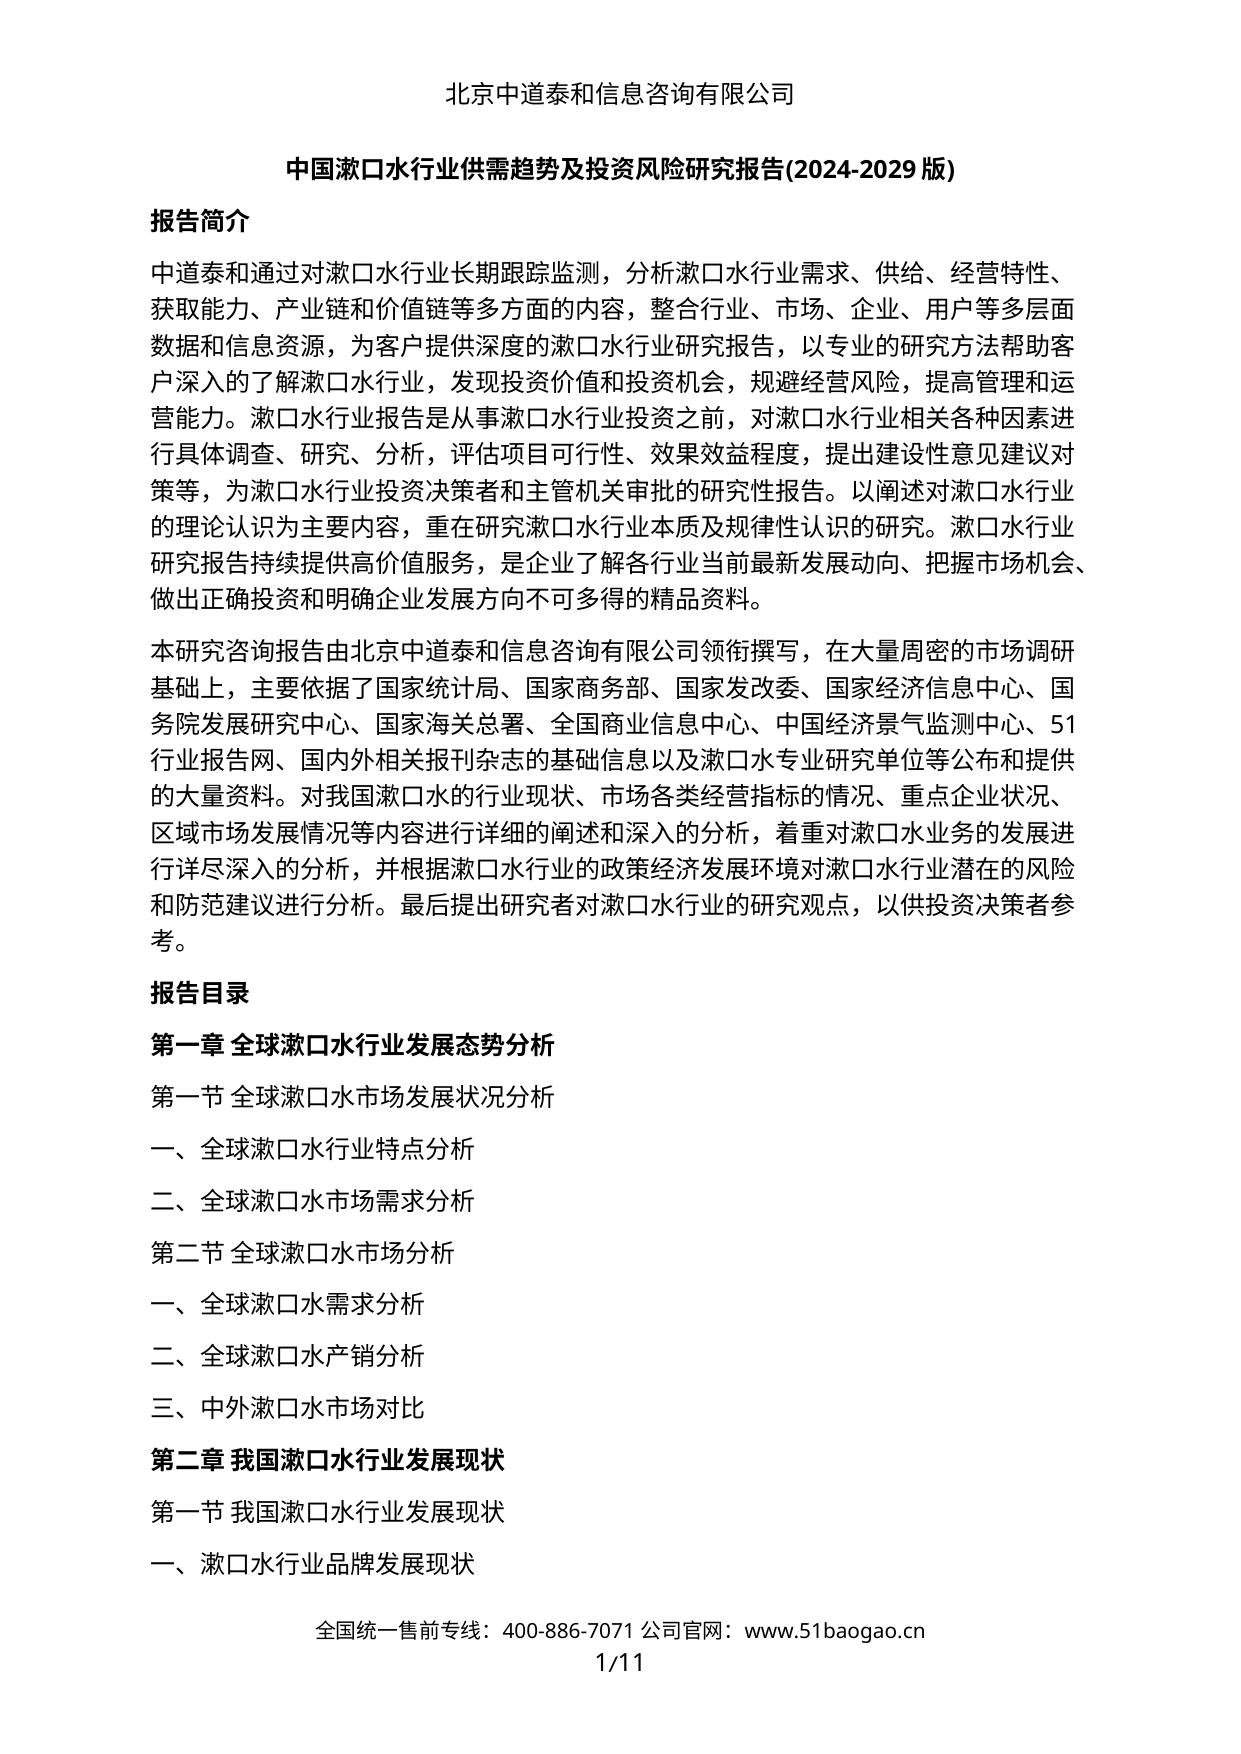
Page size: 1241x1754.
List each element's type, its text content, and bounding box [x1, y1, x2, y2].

text 一、全球漱口水行业特点分析 [150, 1129, 1090, 1166]
text 报告简介 [150, 202, 1090, 238]
text 一、全球漱口水需求分析 [150, 1285, 1090, 1321]
text 二、全球漱口水市场需求分析 [150, 1181, 1090, 1217]
text 报告目录 [150, 974, 1090, 1010]
text 一、漱口水行业品牌发展现状 [150, 1544, 1090, 1581]
text 第二节 全球漱口水市场分析 [150, 1233, 1090, 1269]
text 本研究咨询报告由北京中道泰和信息咨询有限公司领衔撰写，在大量周密的市场调研基础上，主要依据了国家统计局、国家商务部、国家发改委、国家经济信息中心、国务院发展研究中心、国家海关总署、全国商业信息中心、中国经济景气监测中心、51行业报告网、国内外相关报刊杂志的基础信息以及漱口水专业研究单位等公布和提供的大量资料。对我国漱口水的行业现状、市场各类经营指标的情况、重点企业状况、区域市场发展情况等内容进行详细的阐述和深入的分析，着重对漱口水业务的发展进行详尽深入的分析，并根据漱口水行业的政策经济发展环境对漱口水行业潜在的风险和防范建议进行分析。最后提出研究者对漱口水行业的研究观点，以供投资决策者参考。 [150, 632, 1090, 958]
text 第二章 我国漱口水行业发展现状 [150, 1441, 1090, 1477]
text 第一章 全球漱口水行业发展态势分析 [150, 1026, 1090, 1062]
text 中国漱口水行业供需趋势及投资风险研究报告(2024-2029版) [150, 150, 1090, 186]
text 中道泰和通过对漱口水行业长期跟踪监测，分析漱口水行业需求、供给、经营特性、获取能力、产业链和价值链等多方面的内容，整合行业、市场、企业、用户等多层面数据和信息资源，为客户提供深度的漱口水行业研究报告，以专业的研究方法帮助客户深入的了解漱口水行业，发现投资价值和投资机会，规避经营风险，提高管理和运营能力。漱口水行业报告是从事漱口水行业投资之前，对漱口水行业相关各种因素进行具体调查、研究、分析，评估项目可行性、效果效益程度，提出建设性意见建议对策等，为漱口水行业投资决策者和主管机关审批的研究性报告。以阐述对漱口水行业的理论认识为主要内容，重在研究漱口水行业本质及规律性认识的研究。漱口水行业研究报告持续提供高价值服务，是企业了解各行业当前最新发展动向、把握市场机会、做出正确投资和明确企业发展方向不可多得的精品资料。 [150, 254, 1090, 616]
text 第一节 全球漱口水市场发展状况分析 [150, 1077, 1090, 1114]
text 二、全球漱口水产销分析 [150, 1337, 1090, 1373]
text 三、中外漱口水市场对比 [150, 1389, 1090, 1425]
text 第一节 我国漱口水行业发展现状 [150, 1492, 1090, 1529]
